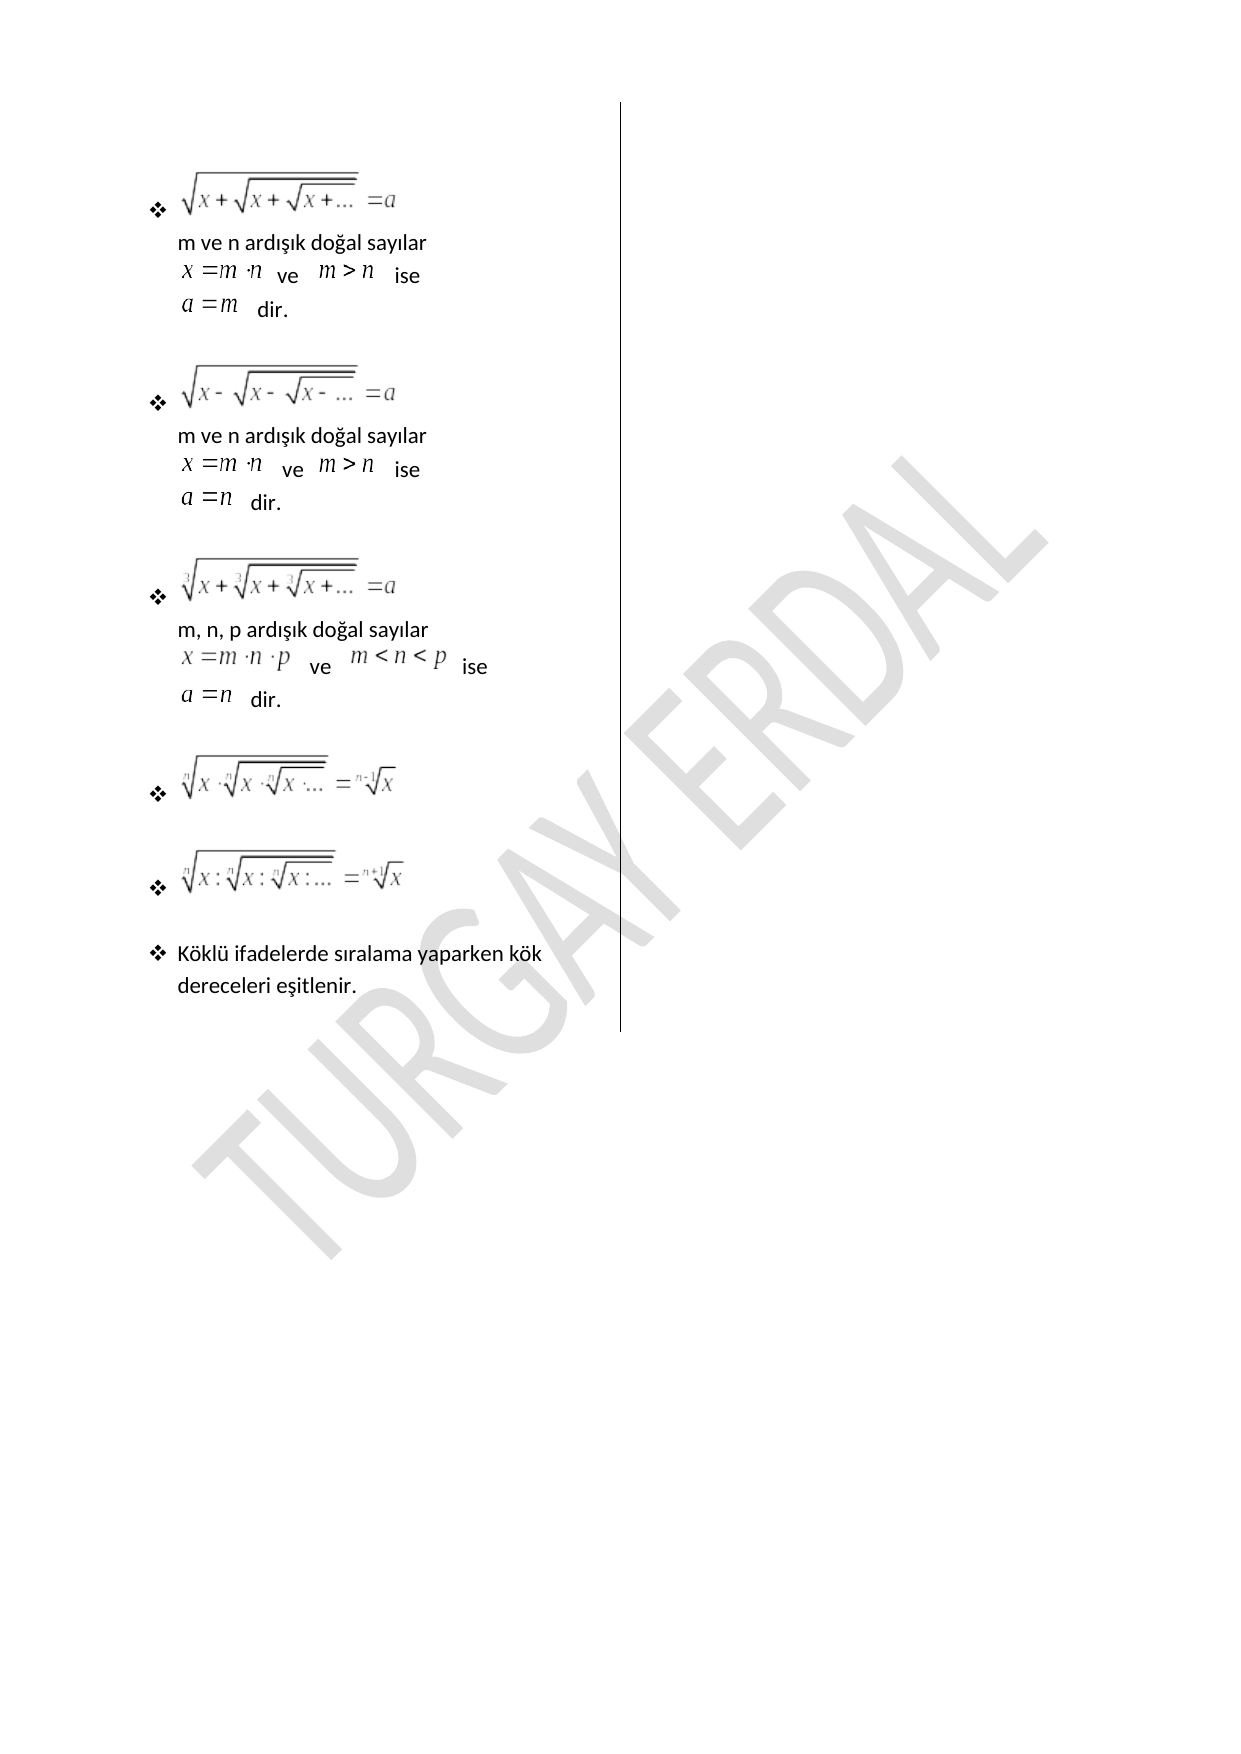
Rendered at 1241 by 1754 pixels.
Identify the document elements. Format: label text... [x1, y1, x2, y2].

list Köklü ifadelerde sıralama yaparken kök dereceleri eşitlenir. [148, 939, 583, 1031]
list m ve n ardışık doğal sayılar ve ise dir. [148, 359, 583, 548]
list m, n, p ardışık doğal sayılar ve ise dir. [148, 553, 583, 746]
list m ve n ardışık doğal sayılar ve ise dir. [148, 166, 583, 355]
